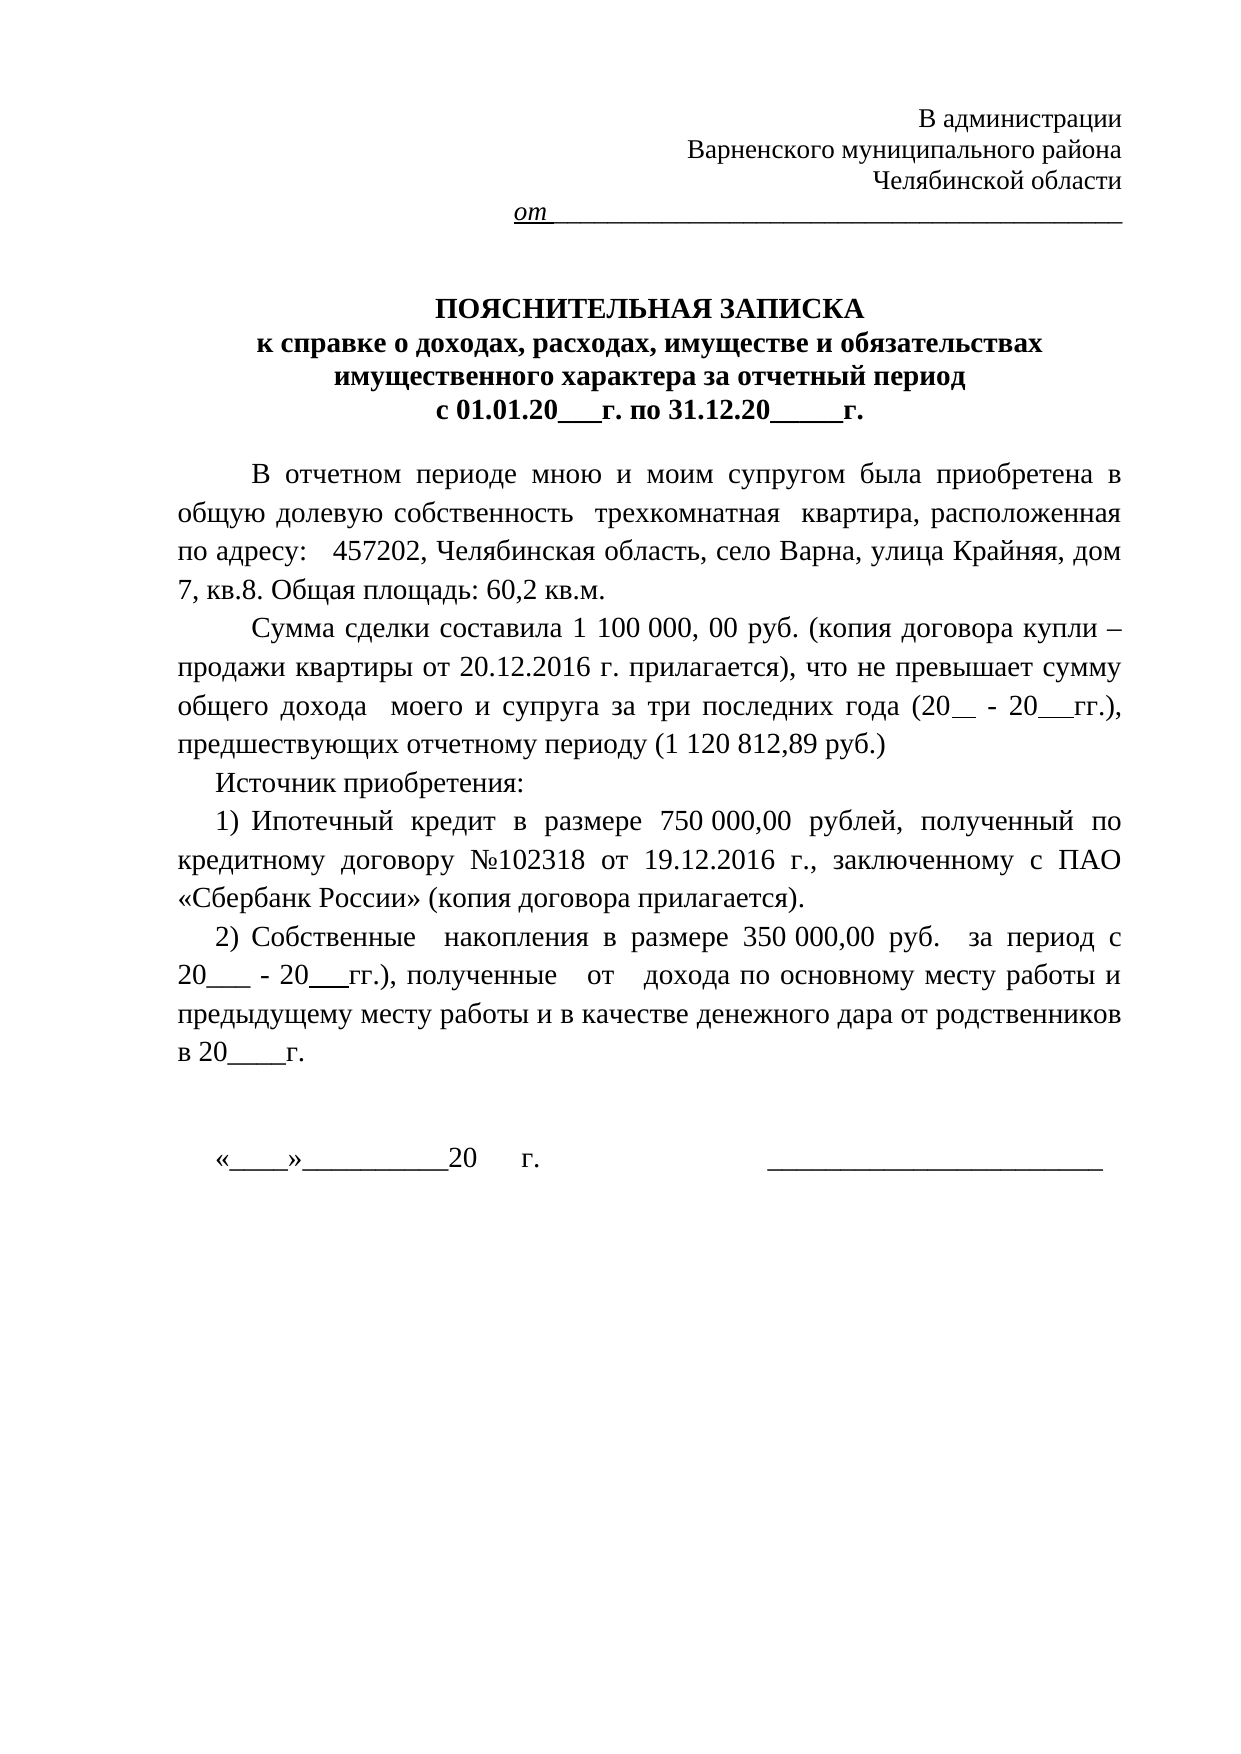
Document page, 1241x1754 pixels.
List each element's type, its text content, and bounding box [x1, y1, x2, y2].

text ПОЯСНИТЕЛЬНАЯ ЗАПИСКА [177, 291, 1122, 325]
text от __________________________________________ [177, 195, 1122, 226]
text Варненского муниципального района [177, 133, 1122, 164]
text к справке о доходах, расходах, имуществе и обязательствах [177, 325, 1122, 358]
list Собственные накопления в размере 350 000,00 руб. за период с 20___ - 20 гг.), полученные от дохода по основному месту работы и предыдущему месту работы и в качестве денежного дара от родственников в 20____г. [177, 919, 1122, 1068]
list Сумма сделки составила 1 100 000, 00 руб. (копия договора купли – продажи квартиры от 20.12.2016 г. прилагается), что не превышает сумму общего дохода моего и супруга за три последних года (20 - 20 гг.), предшествующих отчетному периоду (1 120 812,89 руб.) [177, 611, 1122, 760]
list «____»__________20 г. _______________________ [177, 1140, 1122, 1174]
list Ипотечный кредит в размере 750 000,00 рублей, полученный по кредитному договору №102318 от 19.12.2016 г., заключенному с ПАО «Сбербанк России» (копия договора прилагается). [177, 803, 1122, 914]
text В отчетном периоде мною и моим супругом была приобретена в общую долевую собственность трехкомнатная квартира, расположенная по адресу: 457202, Челябинская область, село Варна, улица Крайняя, дом 7, кв.8. Общая площадь: 60,2 кв.м. [177, 456, 1122, 606]
text с 01.01.20___г. по 31.12.20_____г. [177, 392, 1122, 425]
list Источник приобретения: [177, 765, 1122, 798]
text Челябинской области [177, 164, 1122, 195]
text имущественного характера за отчетный период [177, 358, 1122, 392]
text В администрации [177, 102, 1122, 133]
